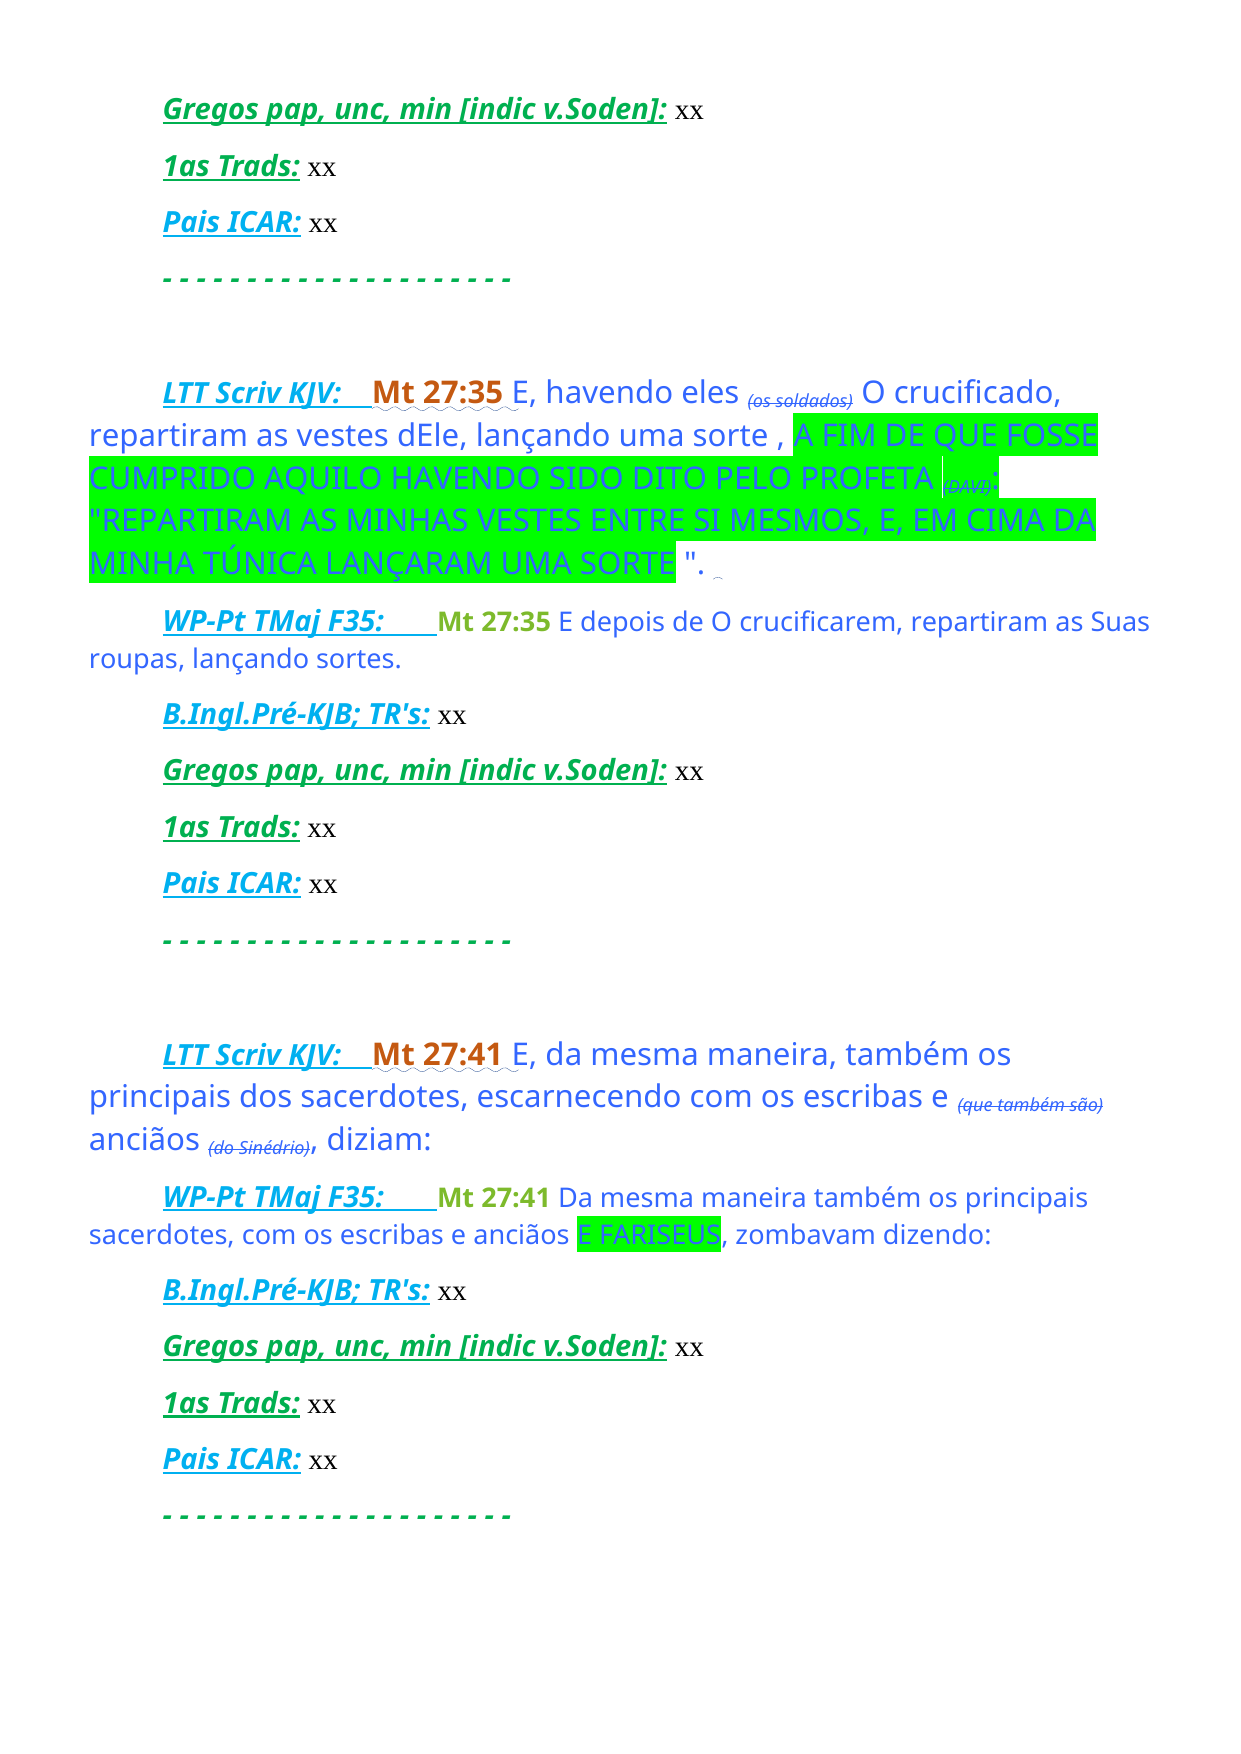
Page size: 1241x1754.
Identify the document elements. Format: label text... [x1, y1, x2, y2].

text LTT Scriv KJV: Mt 27:35 E, havendo eles (os soldados) O crucificado, repartiram as vestes dEle, lançando uma sorte , A FIM DE QUE FOSSE CUMPRIDO AQUILO HAVENDO SIDO DITO PELO PROFETA (DAVI): "REPARTIRAM AS MINHAS VESTES ENTRE SI MESMOS, E, EM CIMA DA MINHA TÚNICA LANÇARAM UMA SORTE ". [89, 370, 1152, 583]
text 1as Trads: xx [89, 806, 1152, 846]
text Gregos pap, unc, min [indic v.Soden]: xx [89, 1326, 1152, 1365]
text WP-Pt TMaj F35: Mt 27:35 E depois de O crucificarem, repartiram as Suas roupas, lançando sortes. [89, 600, 1152, 677]
text 1as Trads: xx [89, 145, 1152, 185]
text 1as Trads: xx [89, 1382, 1152, 1422]
text - - - - - - - - - - - - - - - - - - - - - [89, 1494, 1152, 1534]
text LTT Scriv KJV: Mt 27:41 E, da mesma maneira, também os principais dos sacerdotes, escarnecendo com os escribas e (que também são) anciãos (do Sinédrio), diziam: [89, 1031, 1152, 1159]
text Pais ICAR: xx [89, 862, 1152, 902]
text Pais ICAR: xx [89, 1438, 1152, 1478]
text WP-Pt TMaj F35: Mt 27:41 Da mesma maneira também os principais sacerdotes, com os escribas e anciãos E FARISEUS, zombavam dizendo: [89, 1176, 1152, 1252]
text Gregos pap, unc, min [indic v.Soden]: xx [89, 750, 1152, 789]
text Pais ICAR: xx [89, 201, 1152, 241]
text - - - - - - - - - - - - - - - - - - - - - [89, 258, 1152, 297]
text - - - - - - - - - - - - - - - - - - - - - [89, 919, 1152, 958]
text B.Ingl.Pré-KJB; TR's: xx [89, 693, 1152, 733]
text Gregos pap, unc, min [indic v.Soden]: xx [89, 89, 1152, 128]
text B.Ingl.Pré-KJB; TR's: xx [89, 1269, 1152, 1309]
